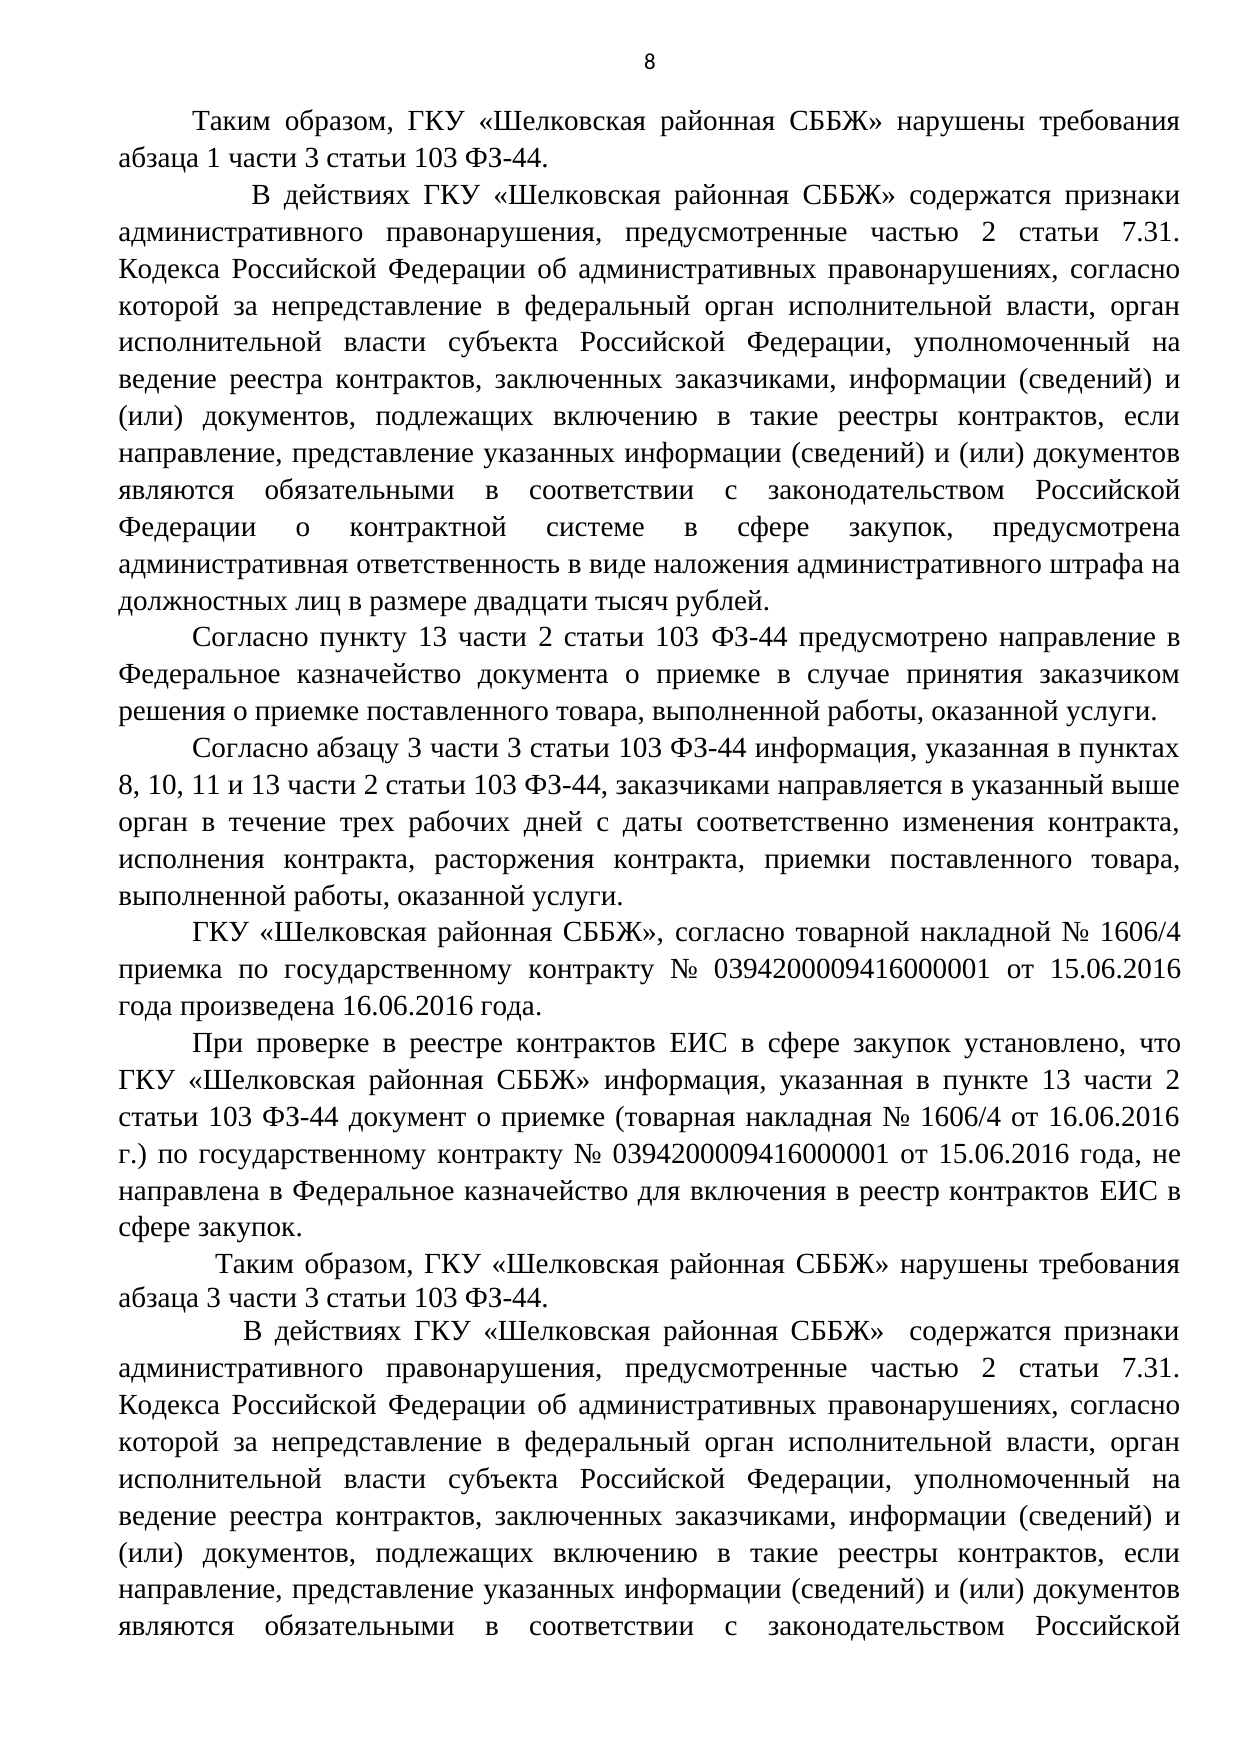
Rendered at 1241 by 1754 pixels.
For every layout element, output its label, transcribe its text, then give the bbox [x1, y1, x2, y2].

text Согласно пункту 13 части 2 статьи 103 ФЗ-44 предусмотрено направление в Федеральное казначейство документа о приемке в случае принятия заказчиком решения о приемке поставленного товара, выполненной работы, оказанной услуги. [118, 619, 1181, 727]
text ГКУ «Шелковская районная СББЖ», согласно товарной накладной № 1606/4 приемка по государственному контракту № 0394200009416000001 от 15.06.2016 года произведена 16.06.2016 года. [118, 914, 1181, 1022]
text При проверке в реестре контрактов ЕИС в сфере закупок установлено, что ГКУ «Шелковская районная СББЖ» информация, указанная в пункте 13 части 2 статьи 103 ФЗ-44 документ о приемке (товарная накладная № 1606/4 от 16.06.2016 г.) по государственному контракту № 0394200009416000001 от 15.06.2016 года, не направлена в Федеральное казначейство для включения в реестр контрактов ЕИС в сфере закупок. [118, 1025, 1181, 1243]
text Таким образом, ГКУ «Шелковская районная СББЖ» нарушены требования абзаца 1 части 3 статьи 103 ФЗ-44. [118, 103, 1181, 174]
text Таким образом, ГКУ «Шелковская районная СББЖ» нарушены требования абзаца 3 части 3 статьи 103 ФЗ-44. [118, 1246, 1181, 1313]
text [118, 1313, 1181, 1642]
text Согласно абзацу 3 части 3 статьи 103 ФЗ-44 информация, указанная в пунктах 8, 10, 11 и 13 части 2 статьи 103 ФЗ-44, заказчиками направляется в указанный выше орган в течение трех рабочих дней с даты соответственно изменения контракта, исполнения контракта, расторжения контракта, приемки поставленного товара, выполненной работы, оказанной услуги. [118, 730, 1181, 911]
